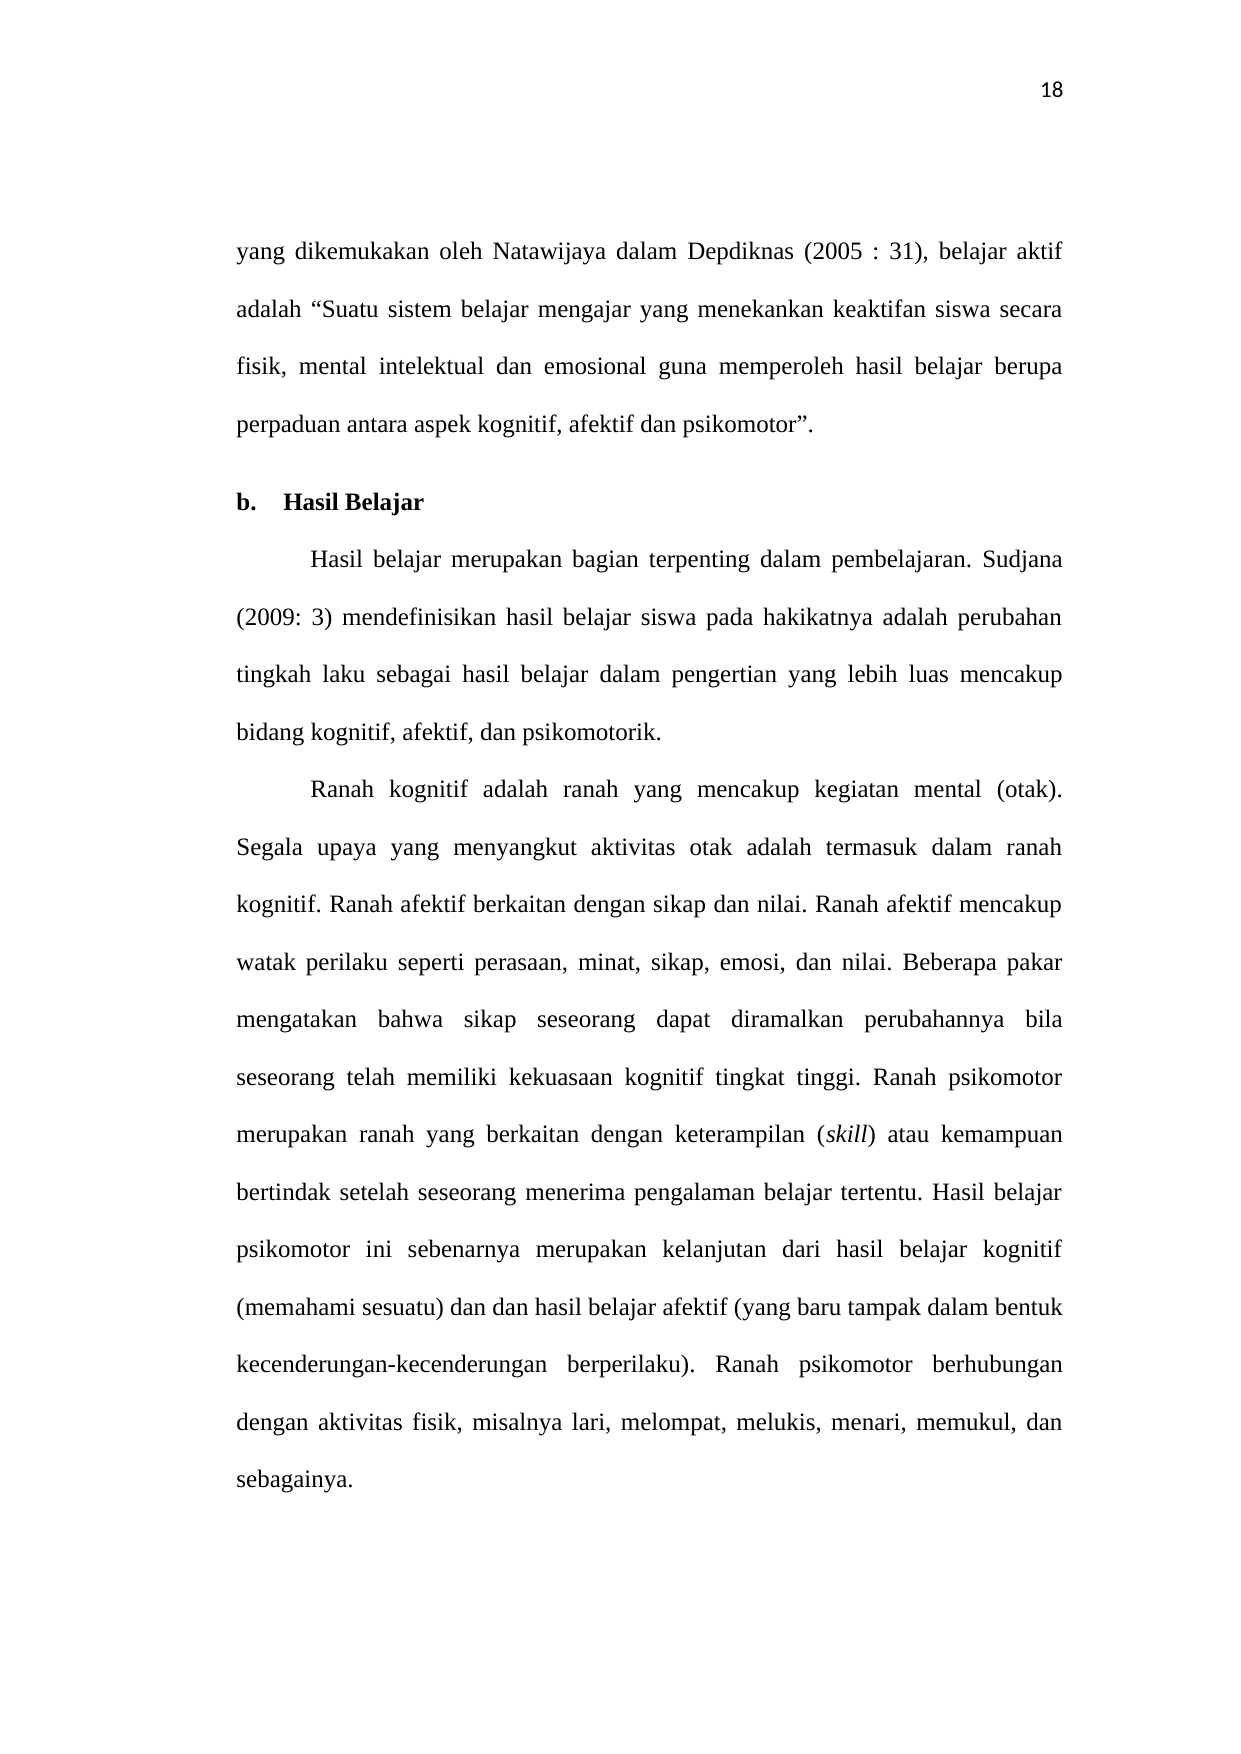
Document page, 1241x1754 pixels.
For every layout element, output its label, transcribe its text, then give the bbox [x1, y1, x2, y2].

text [236, 236, 1063, 437]
list Hasil Belajar [236, 487, 1063, 516]
text Ranah kognitif adalah ranah yang mencakup kegiatan mental (otak). Segala upaya yang menyangkut aktivitas otak adalah termasuk dalam ranah kognitif. Ranah afektif berkaitan dengan sikap dan nilai. Ranah afektif mencakup watak perilaku seperti perasaan, minat, sikap, emosi, dan nilai. Beberapa pakar mengatakan bahwa sikap seseorang dapat diramalkan perubahannya bila seseorang telah memiliki kekuasaan kognitif tingkat tinggi. Ranah psikomotor merupakan ranah yang berkaitan dengan keterampilan (skill) atau kemampuan bertindak setelah seseorang menerima pengalaman belajar tertentu. Hasil belajar psikomotor ini sebenarnya merupakan kelanjutan dari hasil belajar kognitif (memahami sesuatu) dan dan hasil belajar afektif (yang baru tampak dalam bentuk kecenderungan-kecenderungan berperilaku). Ranah psikomotor berhubungan dengan aktivitas fisik, misalnya lari, melompat, melukis, menari, memukul, dan sebagainya. [236, 774, 1063, 1493]
text Hasil belajar merupakan bagian terpenting dalam pembelajaran. Sudjana (2009: 3) mendefinisikan hasil belajar siswa pada hakikatnya adalah perubahan tingkah laku sebagai hasil belajar dalam pengertian yang lebih luas mencakup bidang kognitif, afektif, dan psikomotorik. [236, 544, 1063, 746]
